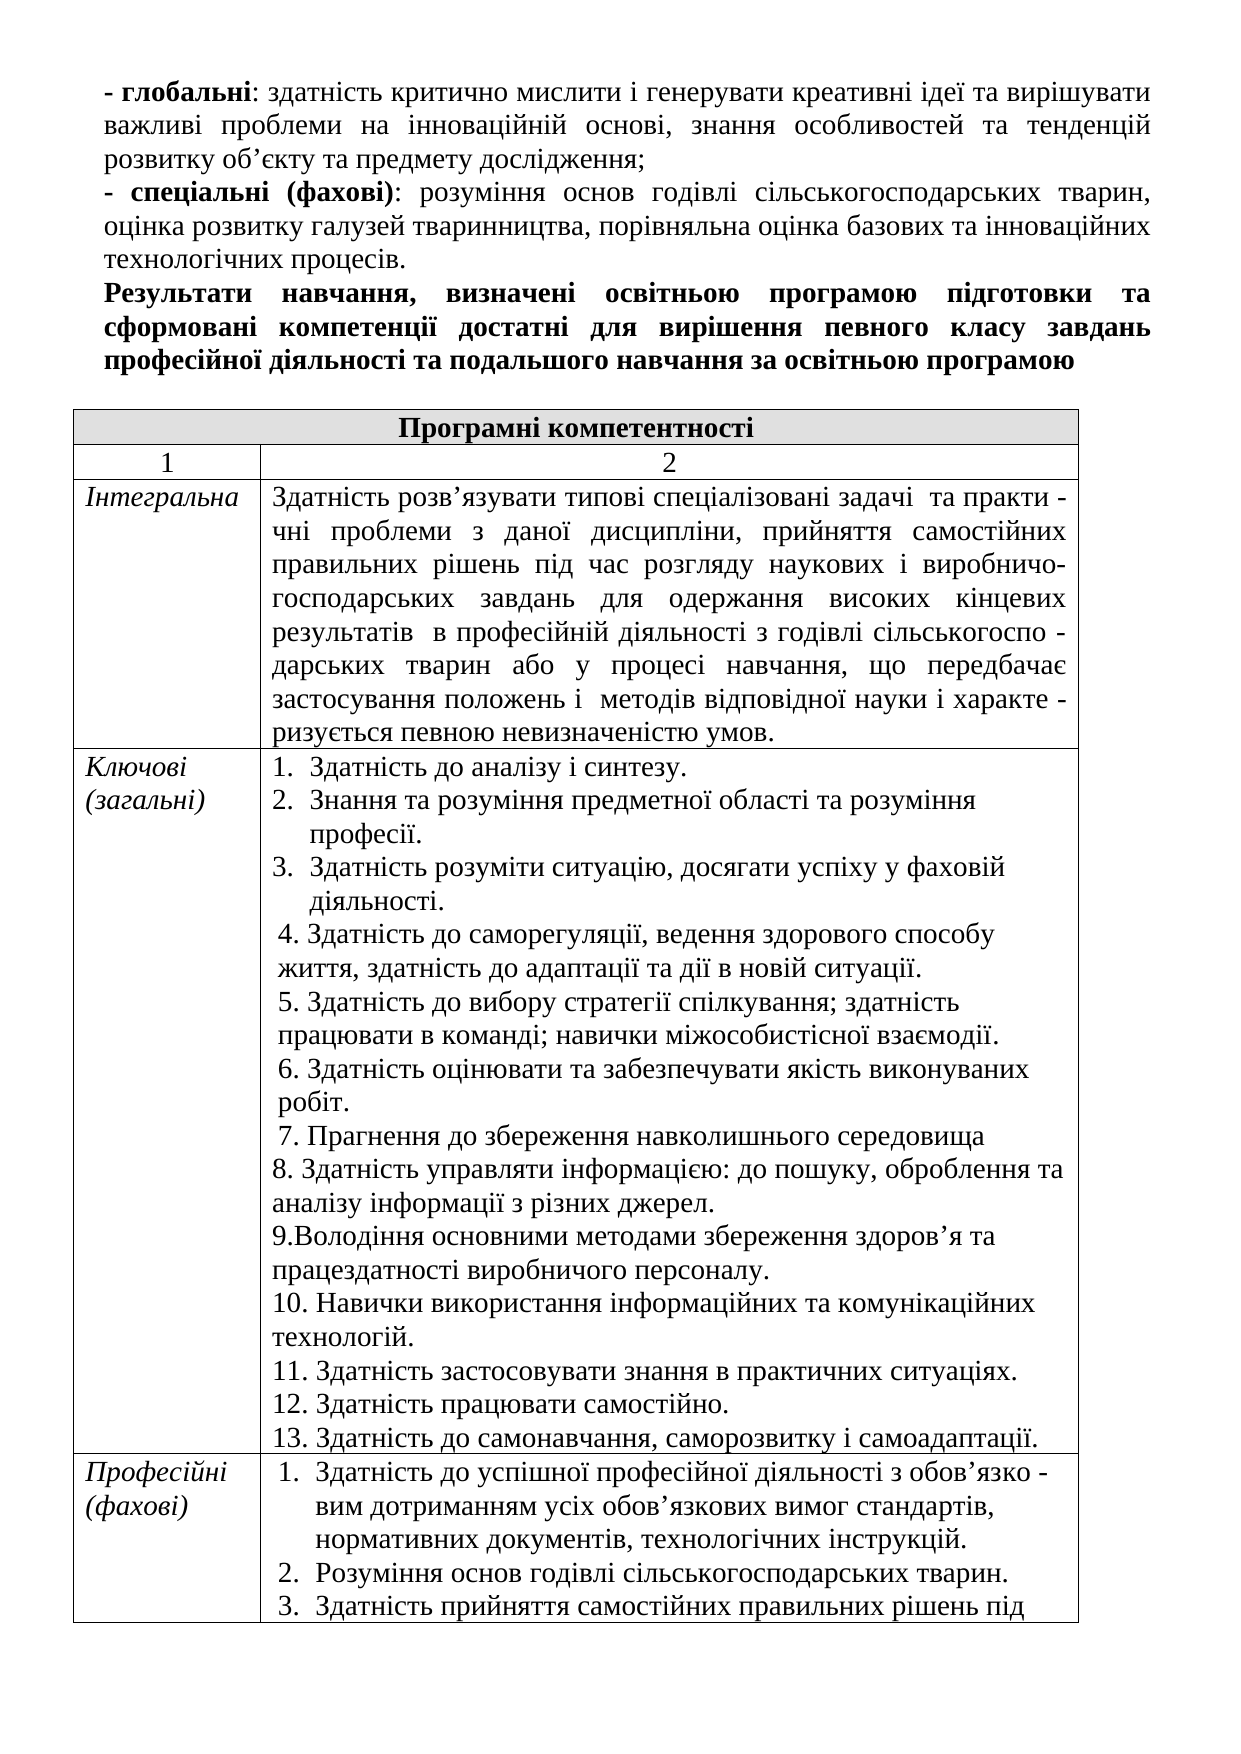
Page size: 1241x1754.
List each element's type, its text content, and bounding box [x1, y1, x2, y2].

table_cell Інтегральна [74, 480, 260, 748]
table_cell 1 [74, 445, 260, 478]
table_cell 2 [261, 445, 1078, 478]
text - спеціальні (фахові): розуміння основ годівлі сільськогосподарських тварин, оцінка розвитку галузей тваринництва, порівняльна оцінка базових та інноваційних технологічних процесів. [103, 174, 1152, 275]
table_header Програмні компетентності [74, 410, 1078, 444]
table_cell Здатність розв’язувати типові спеціалізовані задачі та практи -чні проблеми з даної дисципліни, прийняття самостійних правильних рішень під час розгляду наукових і виробничо-господарських завдань для одержання високих кінцевих результатів в професійній діяльності з годівлі сільськогоспо -дарських тварин або у процесі навчання, що передбачає застосування положень і методів відповідної науки і характе -ризується певною невизначеністю умов. [261, 480, 1078, 748]
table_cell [261, 1454, 1078, 1622]
table_cell Професійні (фахові) [74, 1454, 260, 1622]
text - глобальні: здатність критично мислити і генерувати креативні ідеї та вирішувати важливі проблеми на інноваційній основі, знання особливостей та тенденцій розвитку об’єкту та предмету дослідження; [103, 74, 1152, 174]
table_cell Ключові (загальні) [74, 749, 260, 1453]
table_cell Здатність до аналізу і синтезу. Знання та розуміння предметної області та розуміння професії. Здатність розуміти ситуацію, досягати успіху у фаховій діяльності. 4. Здатність до саморегуляції, ведення здорового способу життя, здатність до адаптації та дії в новій ситуації. 5. Здатність до вибору стратегії спілкування; здатність працювати в команді; навички міжособистісної взаємодії. 6. Здатність оцінювати та забезпечувати якість виконуваних робіт. 7. Прагнення до збереження навколишнього середовища 8. Здатність управляти інформацією: до пошуку, оброблення та аналізу інформації з різних джерел. 9.Володіння основними методами збереження здоров’я та працездатності виробничого персоналу. 10. Навички використання інформаційних та комунікаційних технологій. 11. Здатність застосовувати знання в практичних ситуаціях. 12. Здатність працювати самостійно. 13. Здатність до самонавчання, саморозвитку і самоадаптації. [261, 749, 1078, 1453]
text Результати навчання, визначені освітньою програмою підготовки та сформовані компетенції достатні для вирішення певного класу завдань професійної діяльності та подальшого навчання за освітньою програмою [103, 275, 1152, 376]
